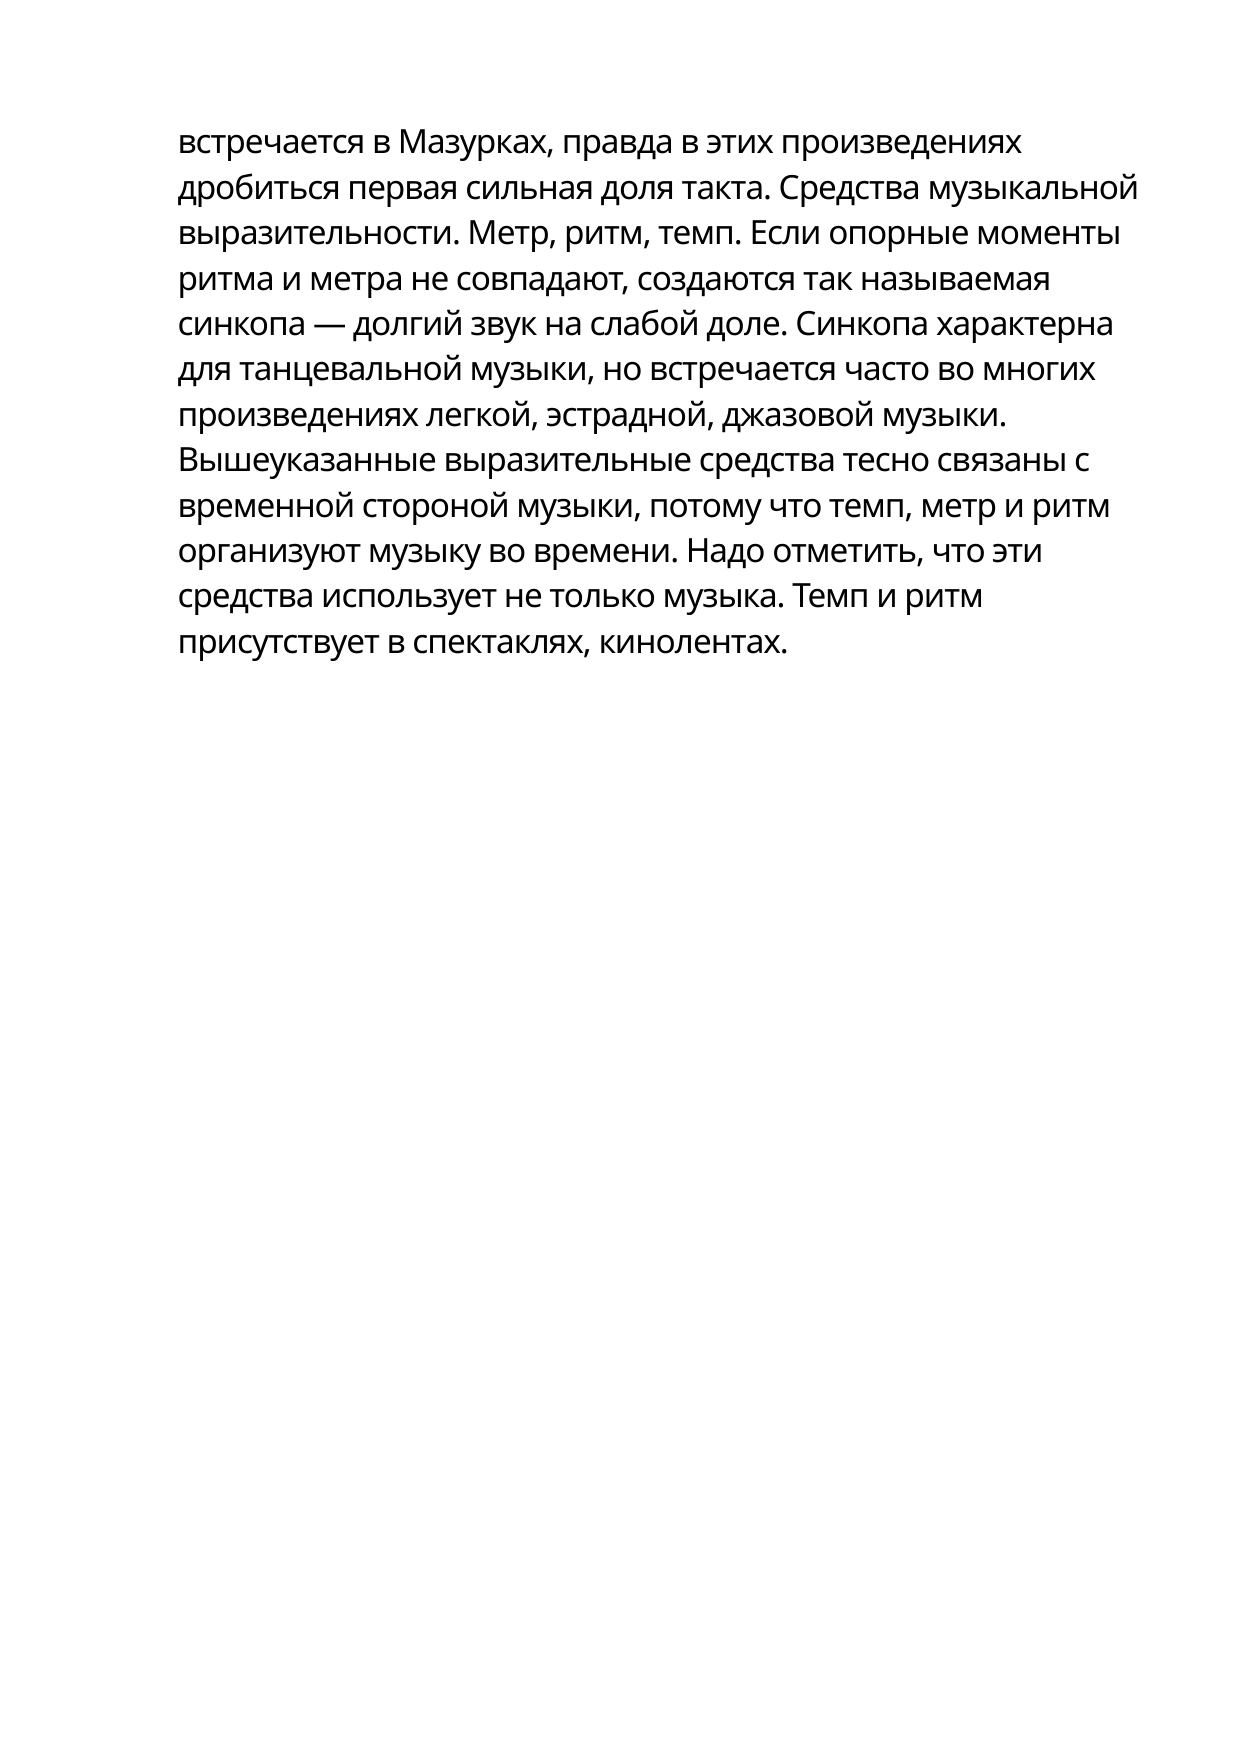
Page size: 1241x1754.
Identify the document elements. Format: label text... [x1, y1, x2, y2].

title Вышеуказанные выразительные средства тесно связаны с временной стороной музыки, потому что темп, метр и ритм организуют музыку во времени. Надо отметить, что эти средства использует не только музыка. Темп и ритм присутствует в спектаклях, кинолентах. [177, 436, 1152, 663]
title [177, 118, 1152, 436]
